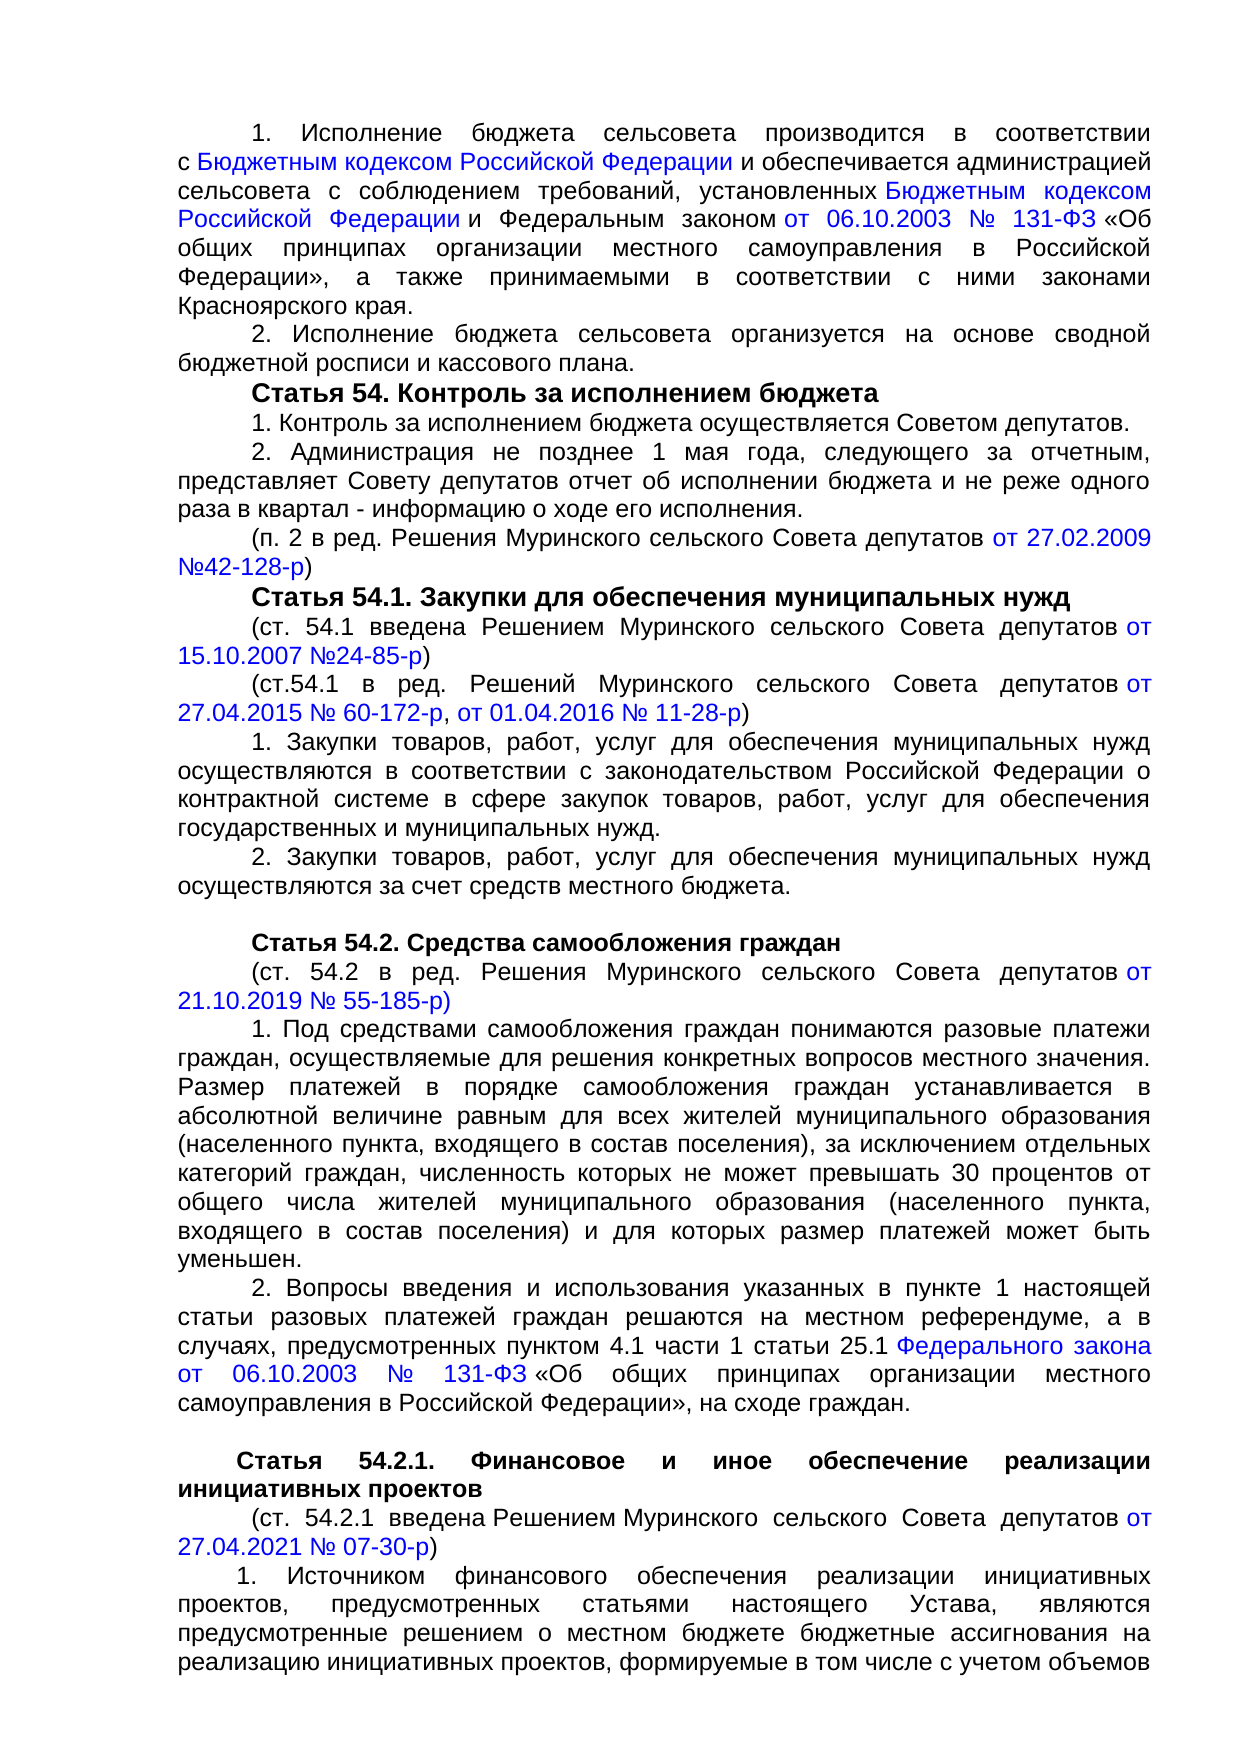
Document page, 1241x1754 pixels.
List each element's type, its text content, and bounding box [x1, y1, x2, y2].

text (ст. 54.1 введена Решением Муринского сельского Совета депутатов от 15.10.2007 №24-85-р) [177, 612, 1152, 669]
text Статья 54.1. Закупки для обеспечения муниципальных нужд [177, 581, 1152, 612]
text Статья 54.2. Средства самообложения граждан [177, 928, 1152, 957]
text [177, 1561, 1152, 1676]
text 1. Контроль за исполнением бюджета осуществляется Советом депутатов. [177, 408, 1152, 437]
text (ст.54.1 в ред. Решений Муринского сельского Совета депутатов от 27.04.2015 № 60-172-р, от 01.04.2016 № 11-28-р) [177, 669, 1152, 727]
text 2. Исполнение бюджета сельсовета организуется на основе сводной бюджетной росписи и кассового плана. [177, 319, 1152, 377]
text 2. Вопросы введения и использования указанных в пункте 1 настоящей статьи разовых платежей граждан решаются на местном референдуме, а в случаях, предусмотренных пунктом 4.1 части 1 статьи 25.1 Федерального закона от 06.10.2003 № 131-ФЗ «Об общих принципах организации местного самоуправления в Российской Федерации», на сходе граждан. [177, 1273, 1152, 1417]
text 2. Закупки товаров, работ, услуг для обеспечения муниципальных нужд осуществляются за счет средств местного бюджета. [177, 842, 1152, 899]
text (ст. 54.2 в ред. Решения Муринского сельского Совета депутатов от 21.10.2019 № 55-185-р) [177, 957, 1152, 1014]
text Статья 54.2.1. Финансовое и иное обеспечение реализации инициативных проектов [177, 1446, 1152, 1503]
text 2. Администрация не позднее 1 мая года, следующего за отчетным, представляет Совету депутатов отчет об исполнении бюджета и не реже одного раза в квартал - информацию о ходе его исполнения. [177, 437, 1152, 523]
text (ст. 54.2.1 введена Решением Муринского сельского Совета депутатов от 27.04.2021 № 07-30-р) [177, 1503, 1152, 1561]
text Статья 54. Контроль за исполнением бюджета [177, 377, 1152, 408]
text 1. Под средствами самообложения граждан понимаются разовые платежи граждан, осуществляемые для решения конкретных вопросов местного значения. Размер платежей в порядке самообложения граждан устанавливается в абсолютной величине равным для всех жителей муниципального образования (населенного пункта, входящего в состав поселения), за исключением отдельных категорий граждан, численность которых не может превышать 30 процентов от общего числа жителей муниципального образования (населенного пункта, входящего в состав поселения) и для которых размер платежей может быть уменьшен. [177, 1014, 1152, 1273]
text 1. Закупки товаров, работ, услуг для обеспечения муниципальных нужд осуществляются в соответствии с законодательством Российской Федерации о контрактной системе в сфере закупок товаров, работ, услуг для обеспечения государственных и муниципальных нужд. [177, 727, 1152, 842]
text 1. Исполнение бюджета сельсовета производится в соответствии с Бюджетным кодексом Российской Федерации и обеспечивается администрацией сельсовета с соблюдением требований, установленных Бюджетным кодексом Российской Федерации и Федеральным законом от 06.10.2003 № 131-ФЗ «Об общих принципах организации местного самоуправления в Российской Федерации», а также принимаемыми в соответствии с ними законами Красноярского края. [177, 118, 1152, 319]
text (п. 2 в ред. Решения Муринского сельского Совета депутатов от 27.02.2009 №42-128-р) [177, 523, 1152, 581]
